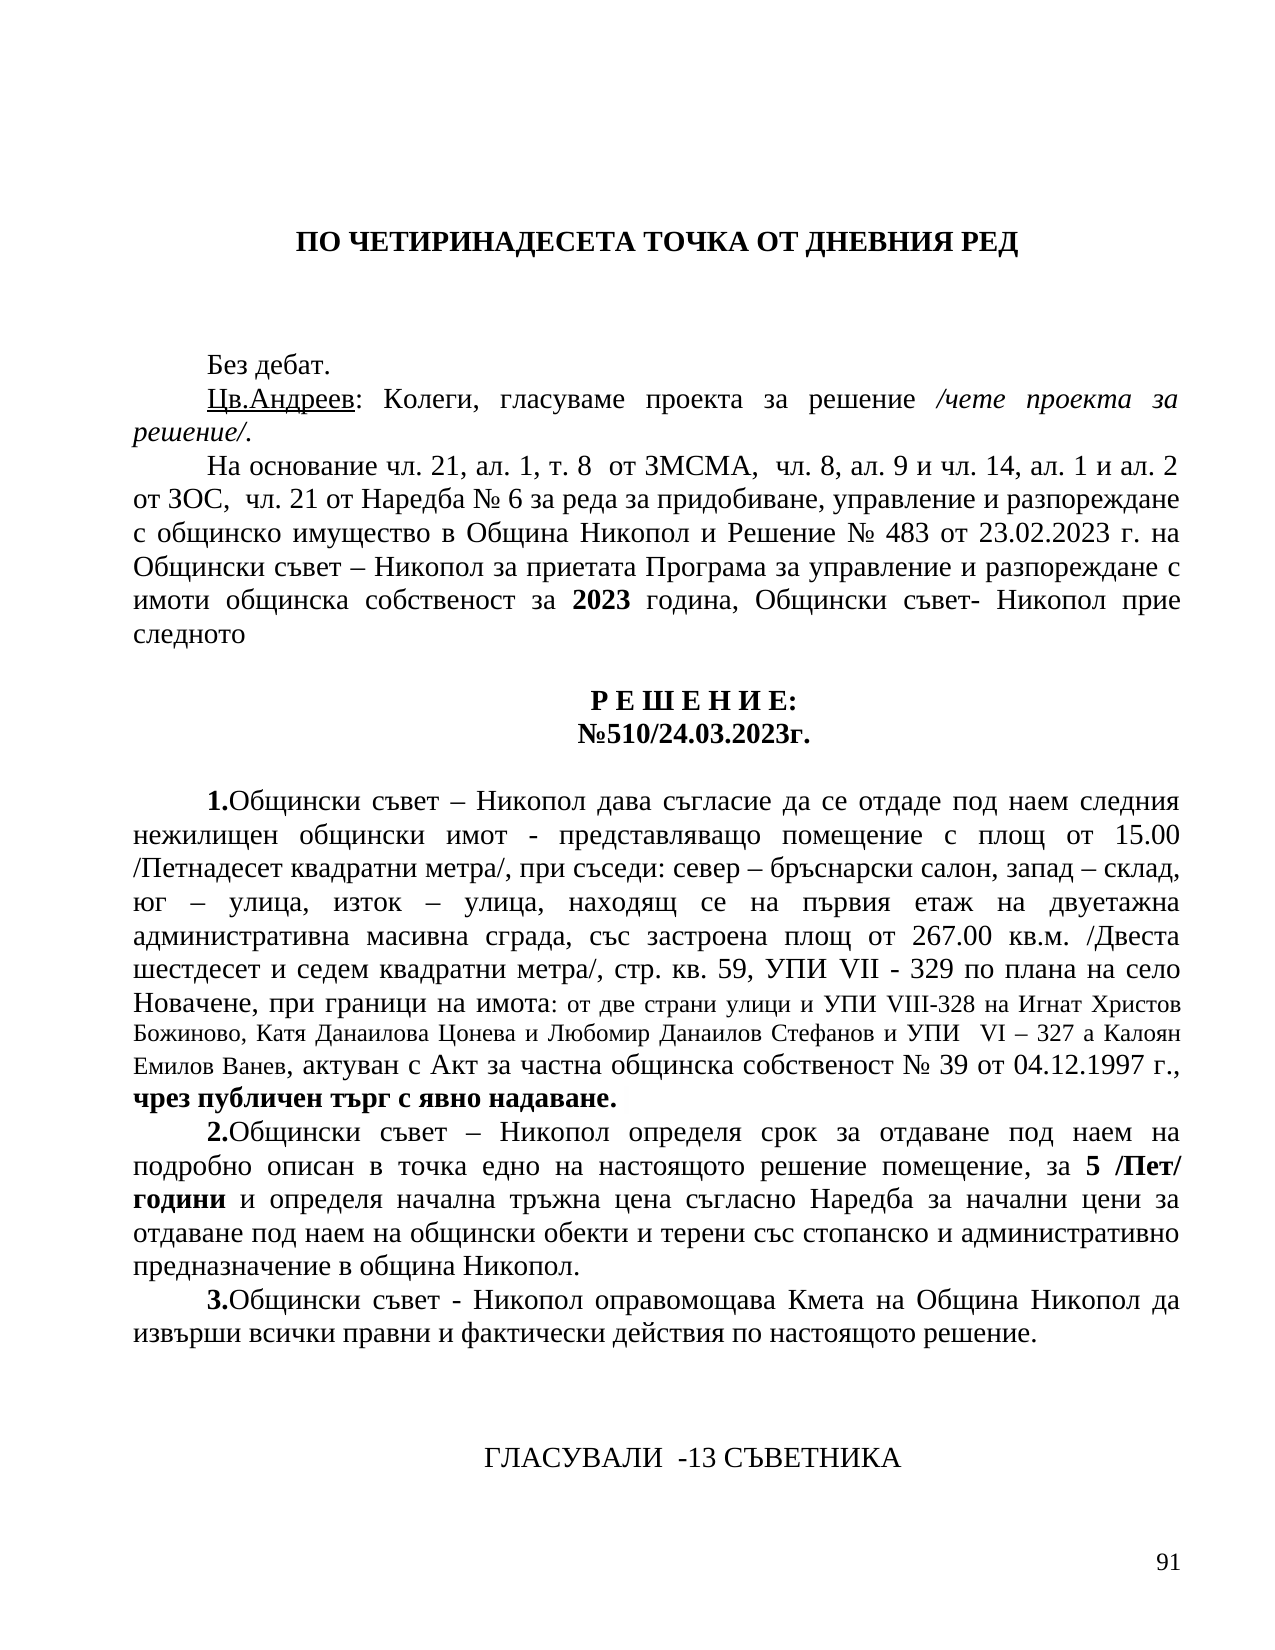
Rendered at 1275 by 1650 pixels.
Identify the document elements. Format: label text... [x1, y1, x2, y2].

text Цв.Андреев: Колеги, гласуваме проекта за решение /чете проекта за решение/. [133, 381, 1181, 448]
text ПО ЧЕТИРИНАДЕСЕТА ТОЧКА ОТ ДНЕВНИЯ РЕД [133, 224, 1181, 258]
text 1.Общински съвет – Никопол дава съгласие да се отдаде под наем следния нежилищен общински имот - представляващо помещение с площ от 15.00 /Петнадесет квадратни метра/, при съседи: север – бръснарски салон, запад – склад, юг – улица, изток – улица, находящ се на първия етаж на двуетажна административна масивна сграда, със застроена площ от 267.00 кв.м. /Двеста шестдесет и седем квадратни метра/, стр. кв. 59, УПИ VII - 329 по плана на село Новачене, при граници на имота: от две страни улици и УПИ VIII-328 на Игнат Христов Божиново, Катя Данаилова Цонева и Любомир Данаилов Стефанов и УПИ VI – 327 а Калоян Емилов Ванев, актуван с Акт за частна общинска собственост № 39 от 04.12.1997 г., чрез публичен търг с явно надаване. [133, 783, 1181, 1114]
text Без дебат. [133, 347, 1181, 381]
text №510/24.03.2023г. [133, 716, 1181, 750]
text На основание чл. 21, ал. 1, т. 8 от ЗМСМА, чл. 8, ал. 9 и чл. 14, ал. 1 и ал. 2 от ЗОС, чл. 21 от Наредба № 6 за реда за придобиване, управление и разпореждане с общинско имущество в Община Никопол и Решение № 483 от 23.02.2023 г. на Общински съвет – Никопол за приетата Програма за управление и разпореждане с имоти общинска собственост за 2023 година, Общински съвет- Никопол прие следното [133, 448, 1181, 649]
text 3.Общински съвет - Никопол оправомощава Кмета на Община Никопол да извърши всички правни и фактически действия по настоящото решение. [133, 1282, 1181, 1349]
text 2.Общински съвет – Никопол определя срок за отдаване под наем на подробно описан в точка едно на настоящото решение помещение, за 5 /Пет/ години и определя начална тръжна цена съгласно Наредба за начални цени за отдаване под наем на общински обекти и терени със стопанско и административно предназначение в община Никопол. [133, 1114, 1181, 1282]
text ГЛАСУВАЛИ -13 СЪВЕТНИКА [133, 1440, 1179, 1474]
text Р Е Ш Е Н И Е: [133, 683, 1181, 716]
